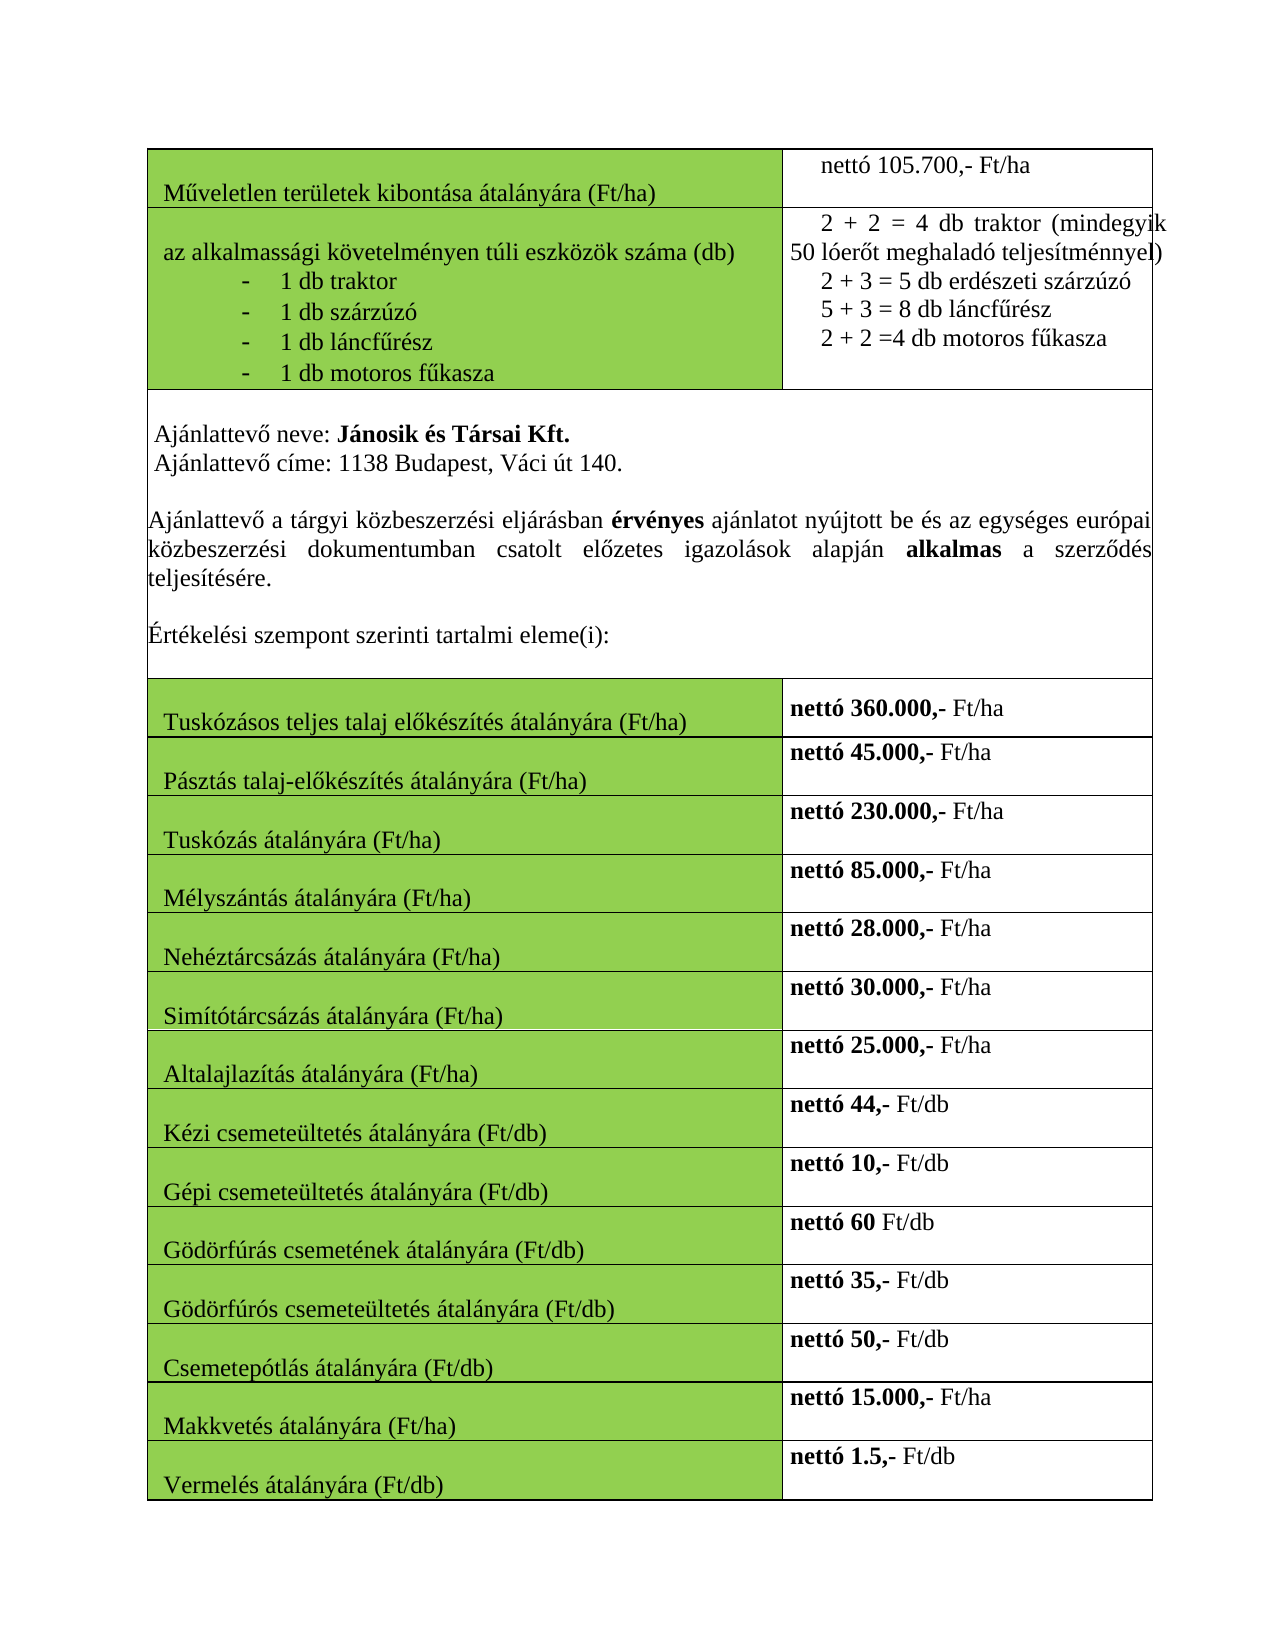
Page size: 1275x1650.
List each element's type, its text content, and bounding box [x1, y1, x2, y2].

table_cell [783, 1441, 1152, 1499]
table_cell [783, 150, 1152, 207]
